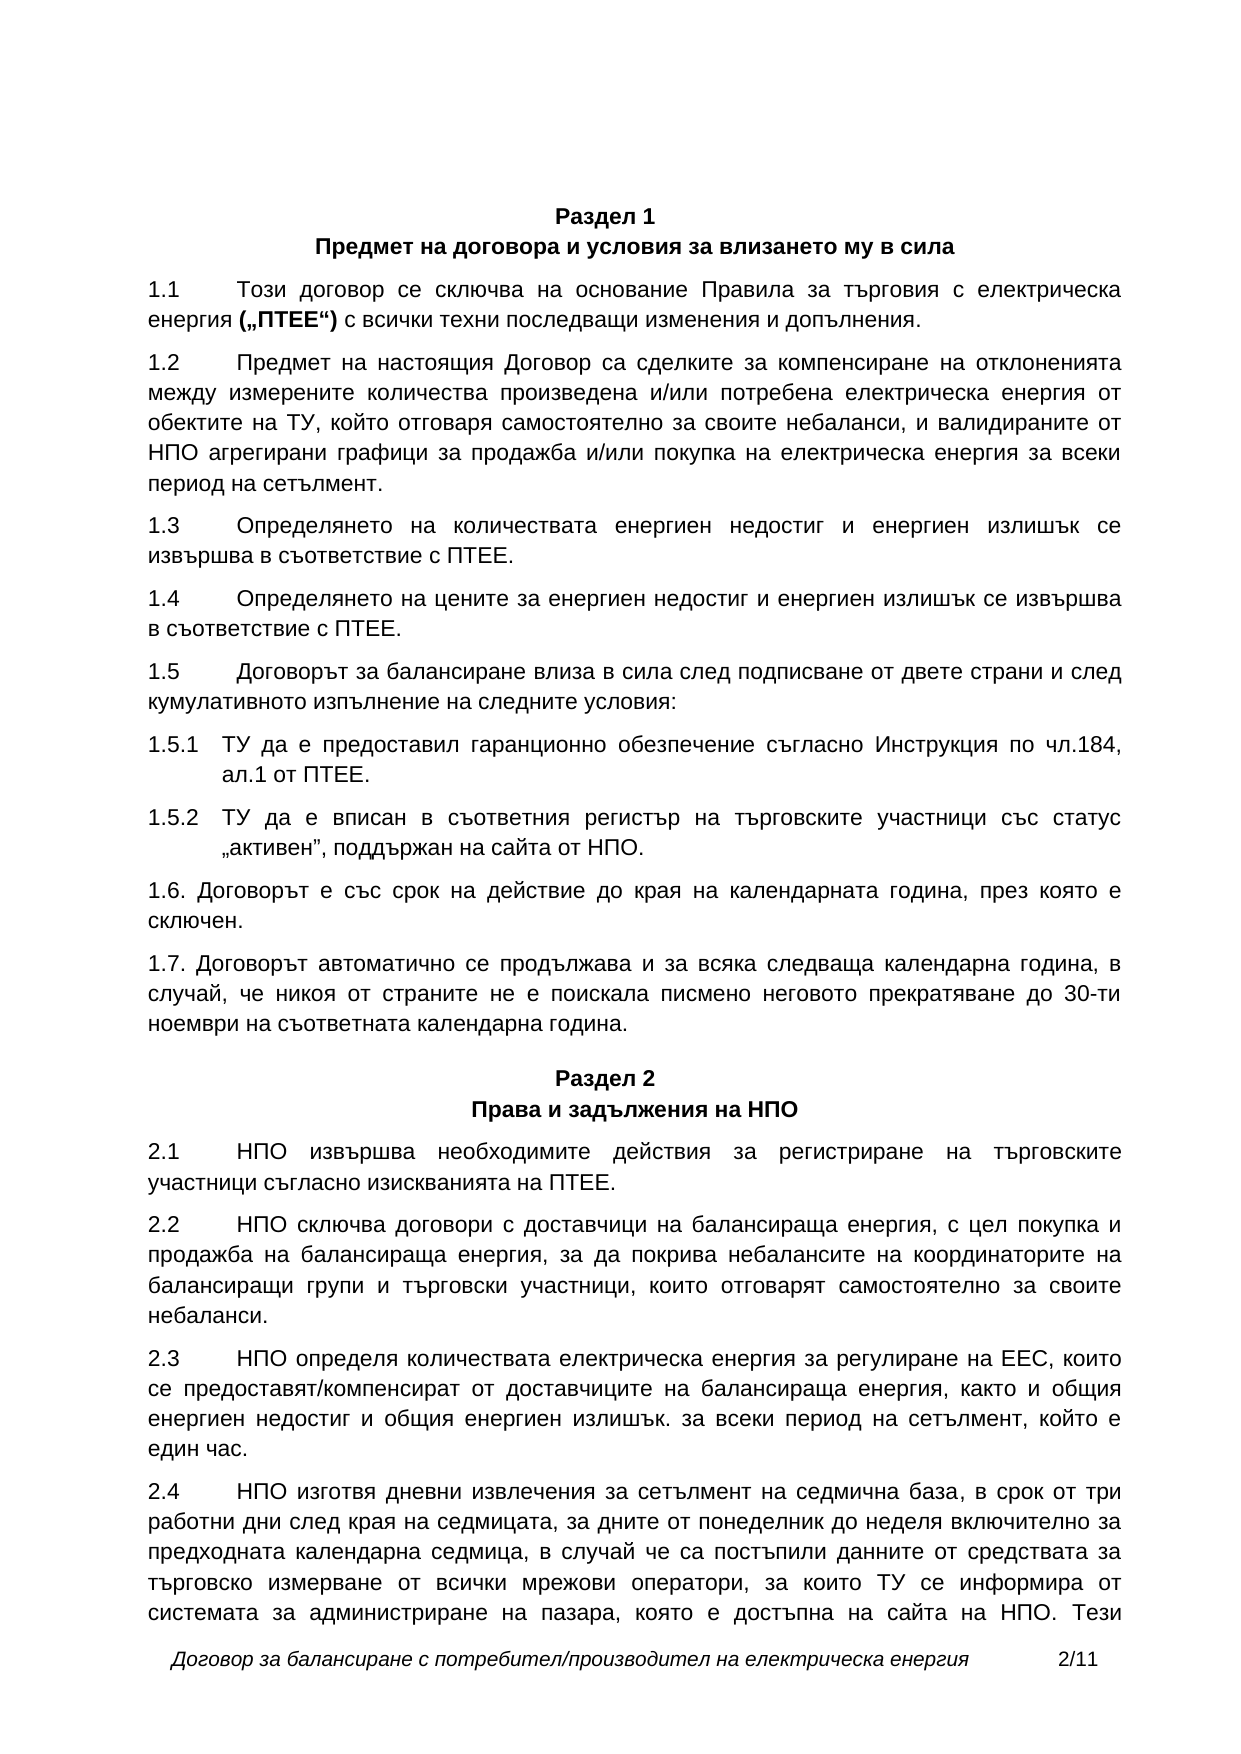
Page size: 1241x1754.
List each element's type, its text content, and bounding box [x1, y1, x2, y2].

subtitle Определянето на количествата енергиен недостиг и енергиен излишък се извършва в съответствие с ПТЕЕ. [148, 512, 1122, 569]
subtitle Предмет на договора и условия за влизането му в сила [148, 203, 1122, 259]
subtitle Права и задължения на НПО [148, 1065, 1122, 1122]
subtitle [148, 1478, 1122, 1625]
subtitle НПО извършва необходимите действия за регистриране на търговските участници съгласно изискванията на ПТЕЕ. [148, 1138, 1122, 1195]
subtitle НПО определя количествата електрическа енергия за регулиране на ЕЕС, които се предоставят/компенсират от доставчиците на балансираща енергия, както и общия енергиен недостиг и общия енергиен излишък. за всеки период на сетълмент, който е един час. [148, 1344, 1122, 1462]
subtitle ТУ да е вписан в съответния регистър на търговските участници със статус „активен”, поддържан на сайта от НПО. [148, 804, 1122, 861]
subtitle Предмет на настоящия Договор са сделките за компенсиране на отклоненията между измерените количества произведена и/или потребена електрическа енергия от обектите на ТУ, който отговаря самостоятелно за своите небаланси, и валидираните от НПО агрегирани графици за продажба и/или покупка на електрическа енергия за всеки период на сетълмент. [148, 349, 1122, 496]
subtitle ТУ да е предоставил гаранционно обезпечение съгласно Инструкция по чл.184, ал.1 от ПТЕЕ. [148, 731, 1122, 788]
subtitle Договорът за балансиране влиза в сила след подписване от двете страни и след кумулативното изпълнение на следните условия: [148, 658, 1122, 715]
subtitle Този договор се сключва на основание Правила за търговия с електрическа енергия („ПТЕЕ“) с всички техни последващи изменения и допълнения. [148, 276, 1122, 332]
text 1.7. Договорът автоматично се продължава и за всяка следваща календарна година, в случай, че никоя от страните не е поискала писмено неговото прекратяване до 30-ти ноември на съответната календарна година. [148, 950, 1122, 1037]
subtitle НПО сключва договори с доставчици на балансираща енергия, с цел покупка и продажба на балансираща енергия, за да покрива небалансите на координаторите на балансиращи групи и търговски участници, които отговарят самостоятелно за своите небаланси. [148, 1211, 1122, 1328]
subtitle Определянето на цените за енергиен недостиг и енергиен излишък се извършва в съответствие с ПТЕЕ. [148, 585, 1122, 642]
text 1.6. Договорът е със срок на действие до края на календарната година, през която е сключен. [148, 877, 1122, 933]
